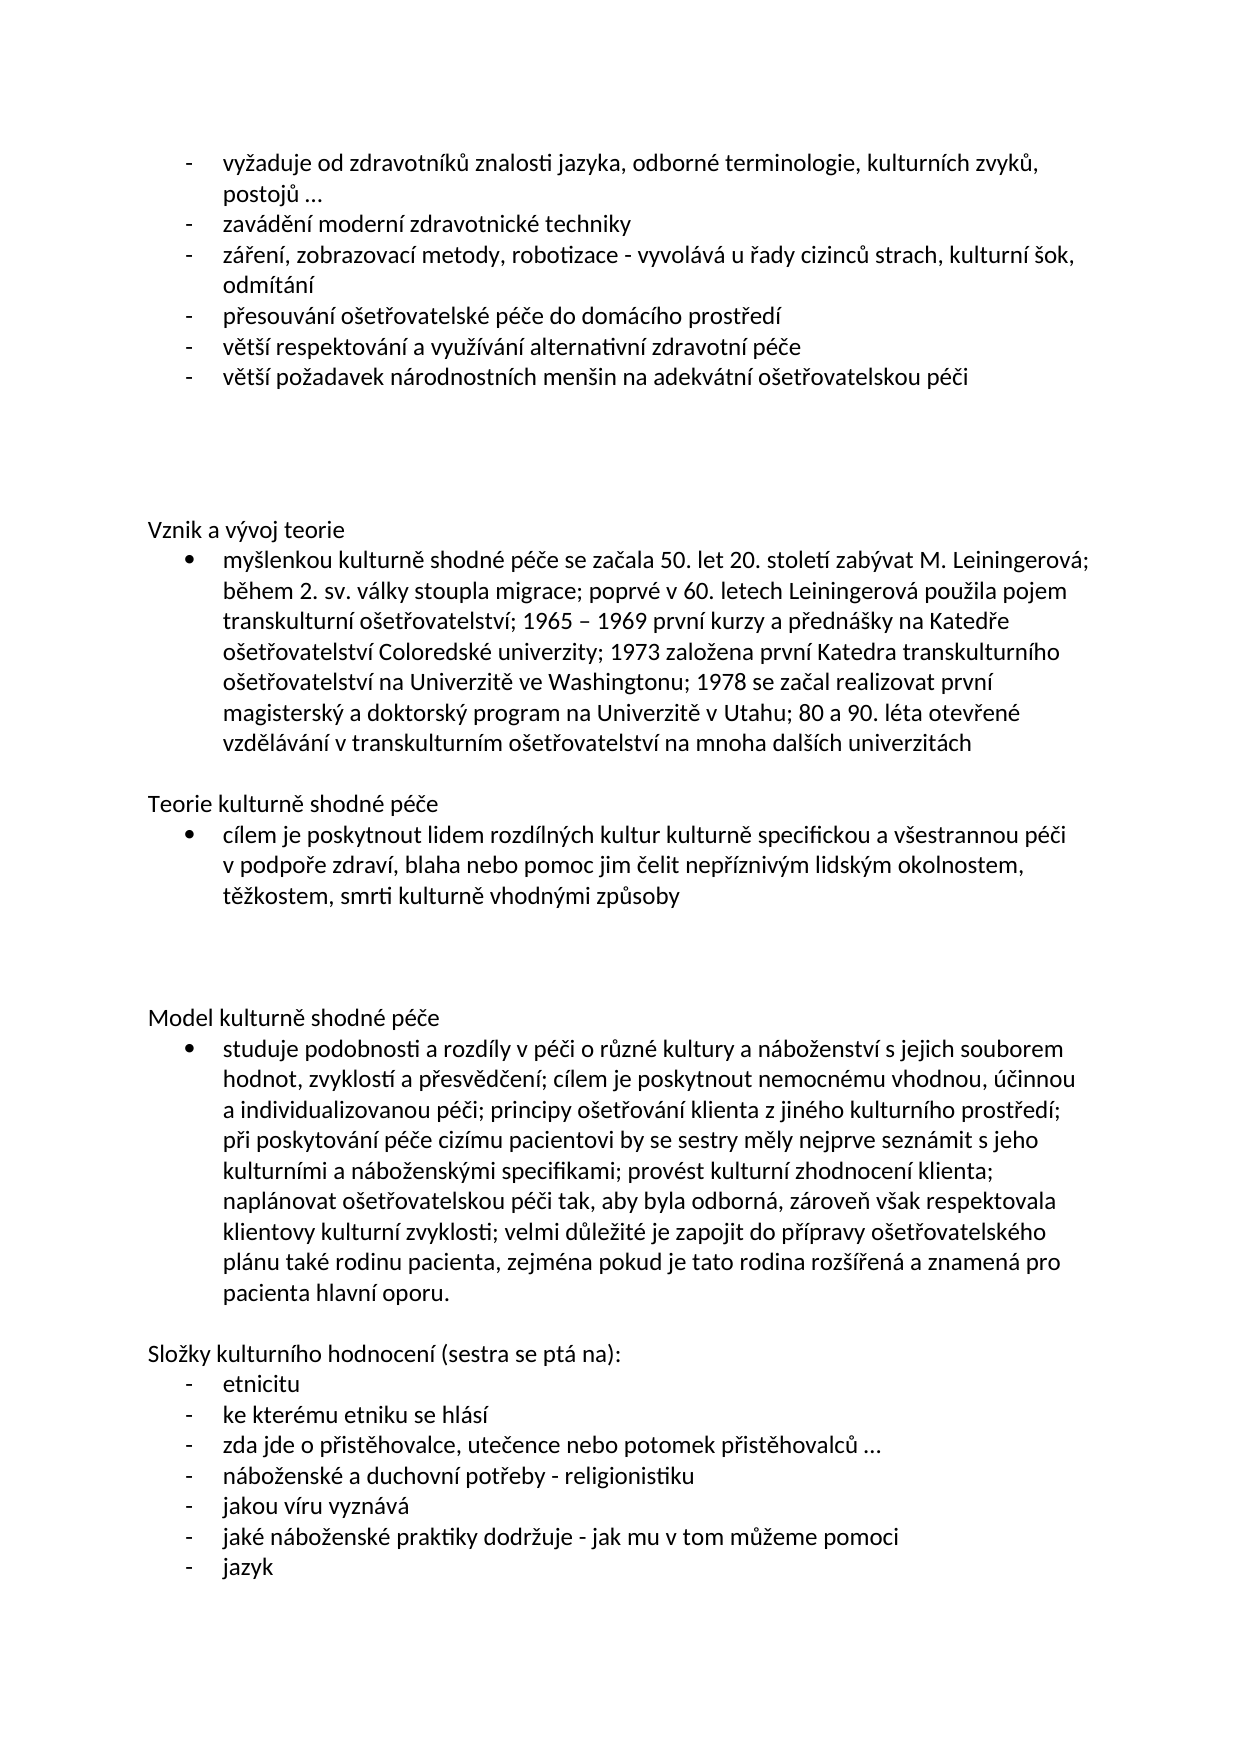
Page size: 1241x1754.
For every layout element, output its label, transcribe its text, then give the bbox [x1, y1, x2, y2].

list jaké náboženské praktiky dodržuje - jak mu v tom můžeme pomoci [185, 1521, 1093, 1552]
list cílem je poskytnout lidem rozdílných kultur kulturně specifickou a všestrannou péči v podpoře zdraví, blaha nebo pomoc jim čelit nepříznivým lidským okolnostem, těžkostem, smrti kulturně vhodnými způsoby [185, 819, 1093, 911]
text Teorie kulturně shodné péče [148, 788, 1093, 819]
list záření, zobrazovací metody, robotizace - vyvolává u řady cizinců strach, kulturní šok, odmítání [185, 239, 1093, 300]
list jazyk [185, 1552, 1093, 1582]
list etnicitu [185, 1368, 1093, 1399]
list studuje podobnosti a rozdíly v péči o různé kultury a náboženství s jejich souborem hodnot, zvyklostí a přesvědčení; cílem je poskytnout nemocnému vhodnou, účinnou a individualizovanou péči; principy ošetřování klienta z jiného kulturního prostředí; při poskytování péče cizímu pacientovi by se sestry měly nejprve seznámit s jeho kulturními a náboženskými specifikami; provést kulturní zhodnocení klienta; naplánovat ošetřovatelskou péči tak, aby byla odborná, zároveň však respektovala klientovy kulturní zvyklosti; velmi důležité je zapojit do přípravy ošetřovatelského plánu také rodinu pacienta, zejména pokud je tato rodina rozšířená a znamená pro pacienta hlavní oporu. [185, 1033, 1093, 1307]
list zda jde o přistěhovalce, utečence nebo potomek přistěhovalců … [185, 1429, 1093, 1460]
list ke kterému etniku se hlásí [185, 1399, 1093, 1429]
text Složky kulturního hodnocení (sestra se ptá na): [148, 1338, 1093, 1368]
list náboženské a duchovní potřeby - religionistiku [185, 1460, 1093, 1491]
list větší respektování a využívání alternativní zdravotní péče [185, 331, 1093, 361]
list vyžaduje od zdravotníků znalosti jazyka, odborné terminologie, kulturních zvyků, postojů … [185, 148, 1093, 209]
list přesouvání ošetřovatelské péče do domácího prostředí [185, 300, 1093, 331]
text Model kulturně shodné péče [148, 1002, 1093, 1033]
list větší požadavek národnostních menšin na adekvátní ošetřovatelskou péči [185, 361, 1093, 392]
list zavádění moderní zdravotnické techniky [185, 209, 1093, 239]
list jakou víru vyznává [185, 1491, 1093, 1521]
text Vznik a vývoj teorie [148, 514, 1093, 544]
list myšlenkou kulturně shodné péče se začala 50. let 20. století zabývat M. Leiningerová; během 2. sv. války stoupla migrace; poprvé v 60. letech Leiningerová použila pojem transkulturní ošetřovatelství; 1965 – 1969 první kurzy a přednášky na Katedře ošetřovatelství Coloredské univerzity; 1973 založena první Katedra transkulturního ošetřovatelství na Univerzitě ve Washingtonu; 1978 se začal realizovat první magisterský a doktorský program na Univerzitě v Utahu; 80 a 90. léta otevřené vzdělávání v transkulturním ošetřovatelství na mnoha dalších univerzitách [185, 544, 1093, 758]
